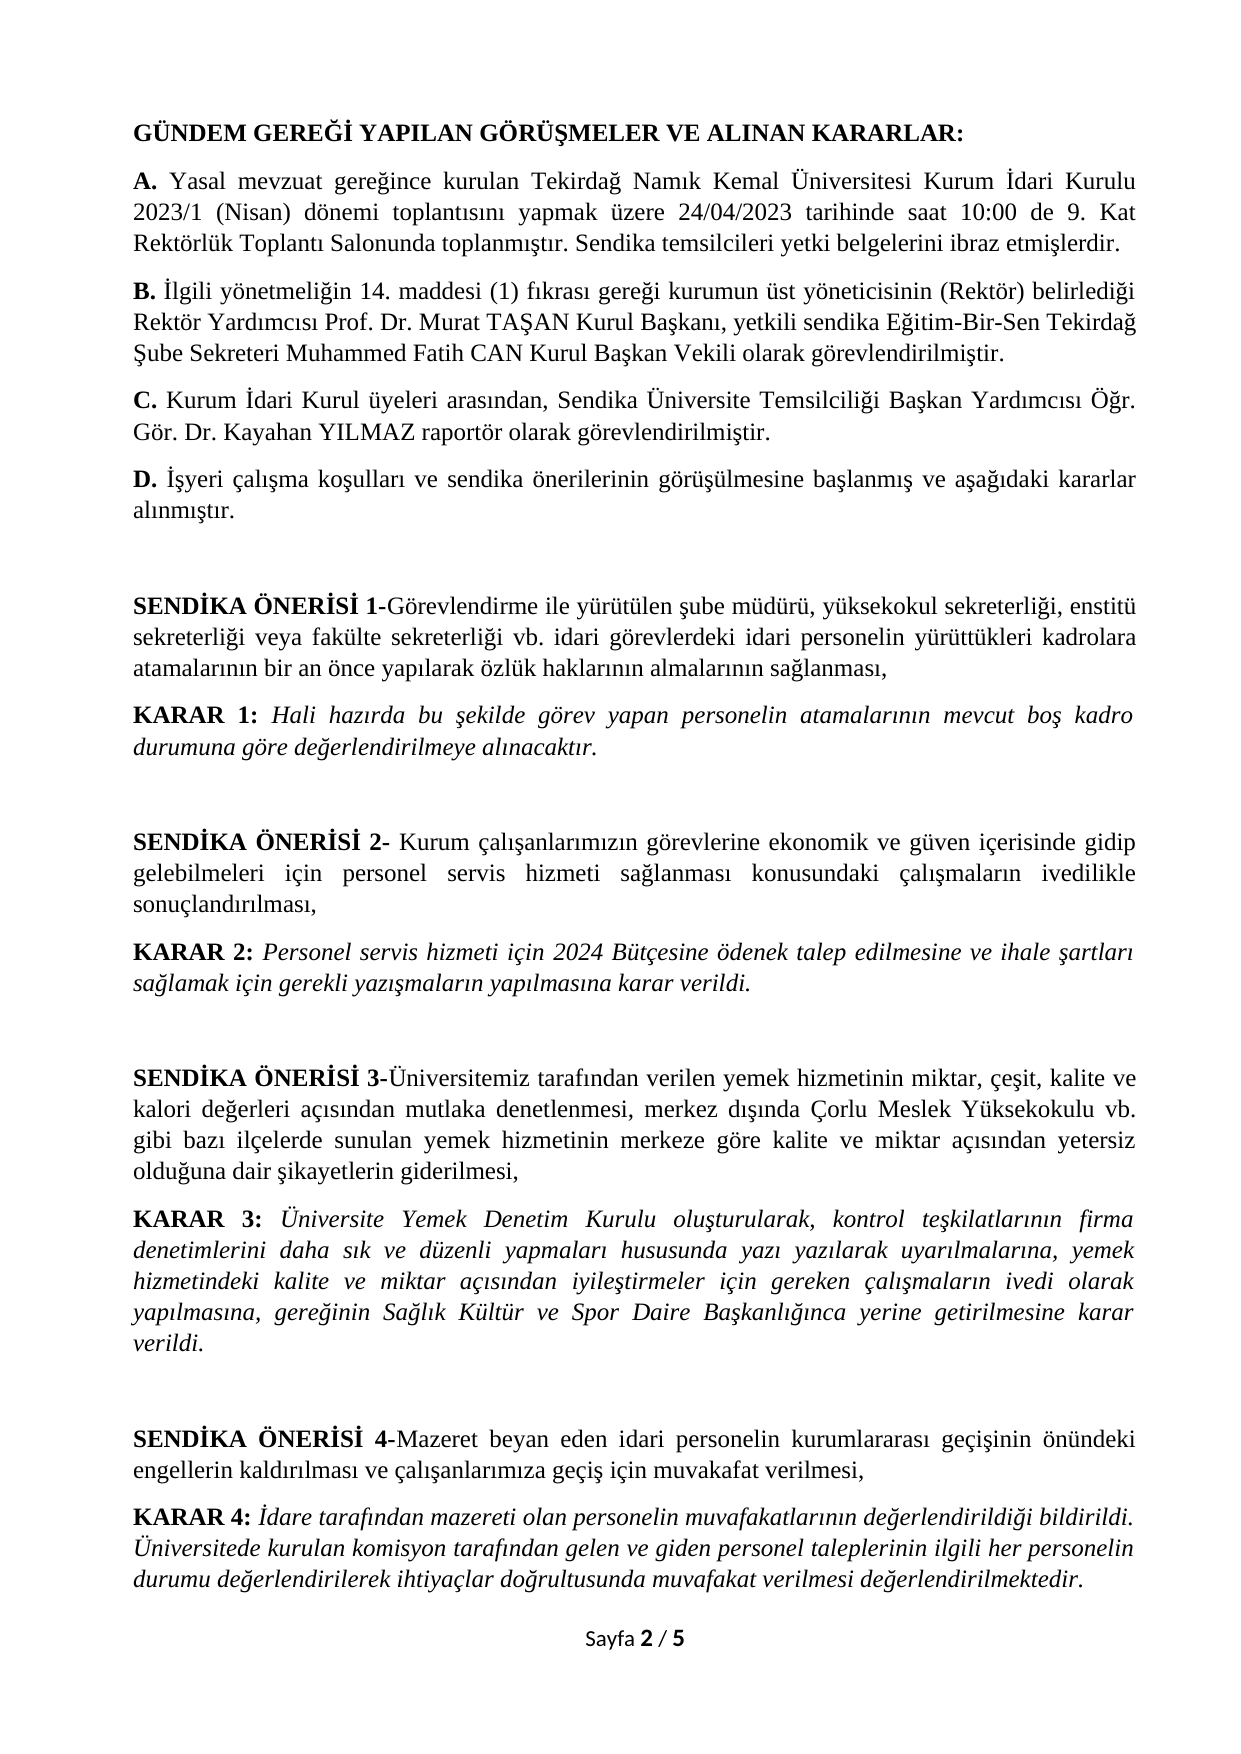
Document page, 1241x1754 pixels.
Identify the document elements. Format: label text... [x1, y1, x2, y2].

text KARAR 3: Üniversite Yemek Denetim Kurulu oluşturularak, kontrol teşkilatlarının firma denetimlerini daha sık ve düzenli yapmaları hususunda yazı yazılarak uyarılmalarına, yemek hizmetindeki kalite ve miktar açısından iyileştirmeler için gereken çalışmaların ivedi olarak yapılmasına, gereğinin Sağlık Kültür ve Spor Daire Başkanlığınca yerine getirilmesine karar verildi. [133, 1204, 1137, 1357]
text C. Kurum İdari Kurul üyeleri arasından, Sendika Üniversite Temsilciliği Başkan Yardımcısı Öğr. Gör. Dr. Kayahan YILMAZ raportör olarak görevlendirilmiştir. [133, 386, 1137, 445]
text SENDİKA ÖNERİSİ 1-Görevlendirme ile yürütülen şube müdürü, yüksekokul sekreterliği, enstitü sekreterliği veya fakülte sekreterliği vb. idari görevlerdeki idari personelin yürüttükleri kadrolara atamalarının bir an önce yapılarak özlük haklarının almalarının sağlanması, [133, 591, 1137, 682]
text D. İşyeri çalışma koşulları ve sendika önerilerinin görüşülmesine başlanmış ve aşağıdaki kararlar alınmıştır. [133, 464, 1137, 524]
text KARAR 2: Personel servis hizmeti için 2024 Bütçesine ödenek talep edilmesine ve ihale şartları sağlamak için gerekli yazışmaların yapılmasına karar verildi. [133, 937, 1137, 997]
text KARAR 1: Hali hazırda bu şekilde görev yapan personelin atamalarının mevcut boş kadro durumuna göre değerlendirilmeye alınacaktır. [133, 701, 1137, 760]
text SENDİKA ÖNERİSİ 2- Kurum çalışanlarımızın görevlerine ekonomik ve güven içerisinde gidip gelebilmeleri için personel servis hizmeti sağlanması konusundaki çalışmaların ivedilikle sonuçlandırılması, [133, 827, 1137, 918]
text A. Yasal mevzuat gereğince kurulan Tekirdağ Namık Kemal Üniversitesi Kurum İdari Kurulu 2023/1 (Nisan) dönemi toplantısını yapmak üzere 24/04/2023 tarihinde saat 10:00 de 9. Kat Rektörlük Toplantı Salonunda toplanmıştır. Sendika temsilcileri yetki belgelerini ibraz etmişlerdir. [133, 166, 1137, 257]
text GÜNDEM GEREĞİ YAPILAN GÖRÜŞMELER VE ALINAN KARARLAR: [133, 118, 1137, 147]
text KARAR 4: İdare tarafından mazereti olan personelin muvafakatlarının değerlendirildiği bildirildi. Üniversitede kurulan komisyon tarafından gelen ve giden personel taleplerinin ilgili her personelin durumu değerlendirilerek ihtiyaçlar doğrultusunda muvafakat verilmesi değerlendirilmektedir. [133, 1502, 1137, 1593]
text B. İlgili yönetmeliğin 14. maddesi (1) fıkrası gereği kurumun üst yöneticisinin (Rektör) belirlediği Rektör Yardımcısı Prof. Dr. Murat TAŞAN Kurul Başkanı, yetkili sendika Eğitim-Bir-Sen Tekirdağ Şube Sekreteri Muhammed Fatih CAN Kurul Başkan Vekili olarak görevlendirilmiştir. [133, 276, 1137, 367]
text SENDİKA ÖNERİSİ 3-Üniversitemiz tarafından verilen yemek hizmetinin miktar, çeşit, kalite ve kalori değerleri açısından mutlaka denetlenmesi, merkez dışında Çorlu Meslek Yüksekokulu vb. gibi bazı ilçelerde sunulan yemek hizmetinin merkeze göre kalite ve miktar açısından yetersiz olduğuna dair şikayetlerin giderilmesi, [133, 1063, 1137, 1185]
text SENDİKA ÖNERİSİ 4-Mazeret beyan eden idari personelin kurumlararası geçişinin önündeki engellerin kaldırılması ve çalışanlarımıza geçiş için muvakafat verilmesi, [133, 1424, 1137, 1483]
